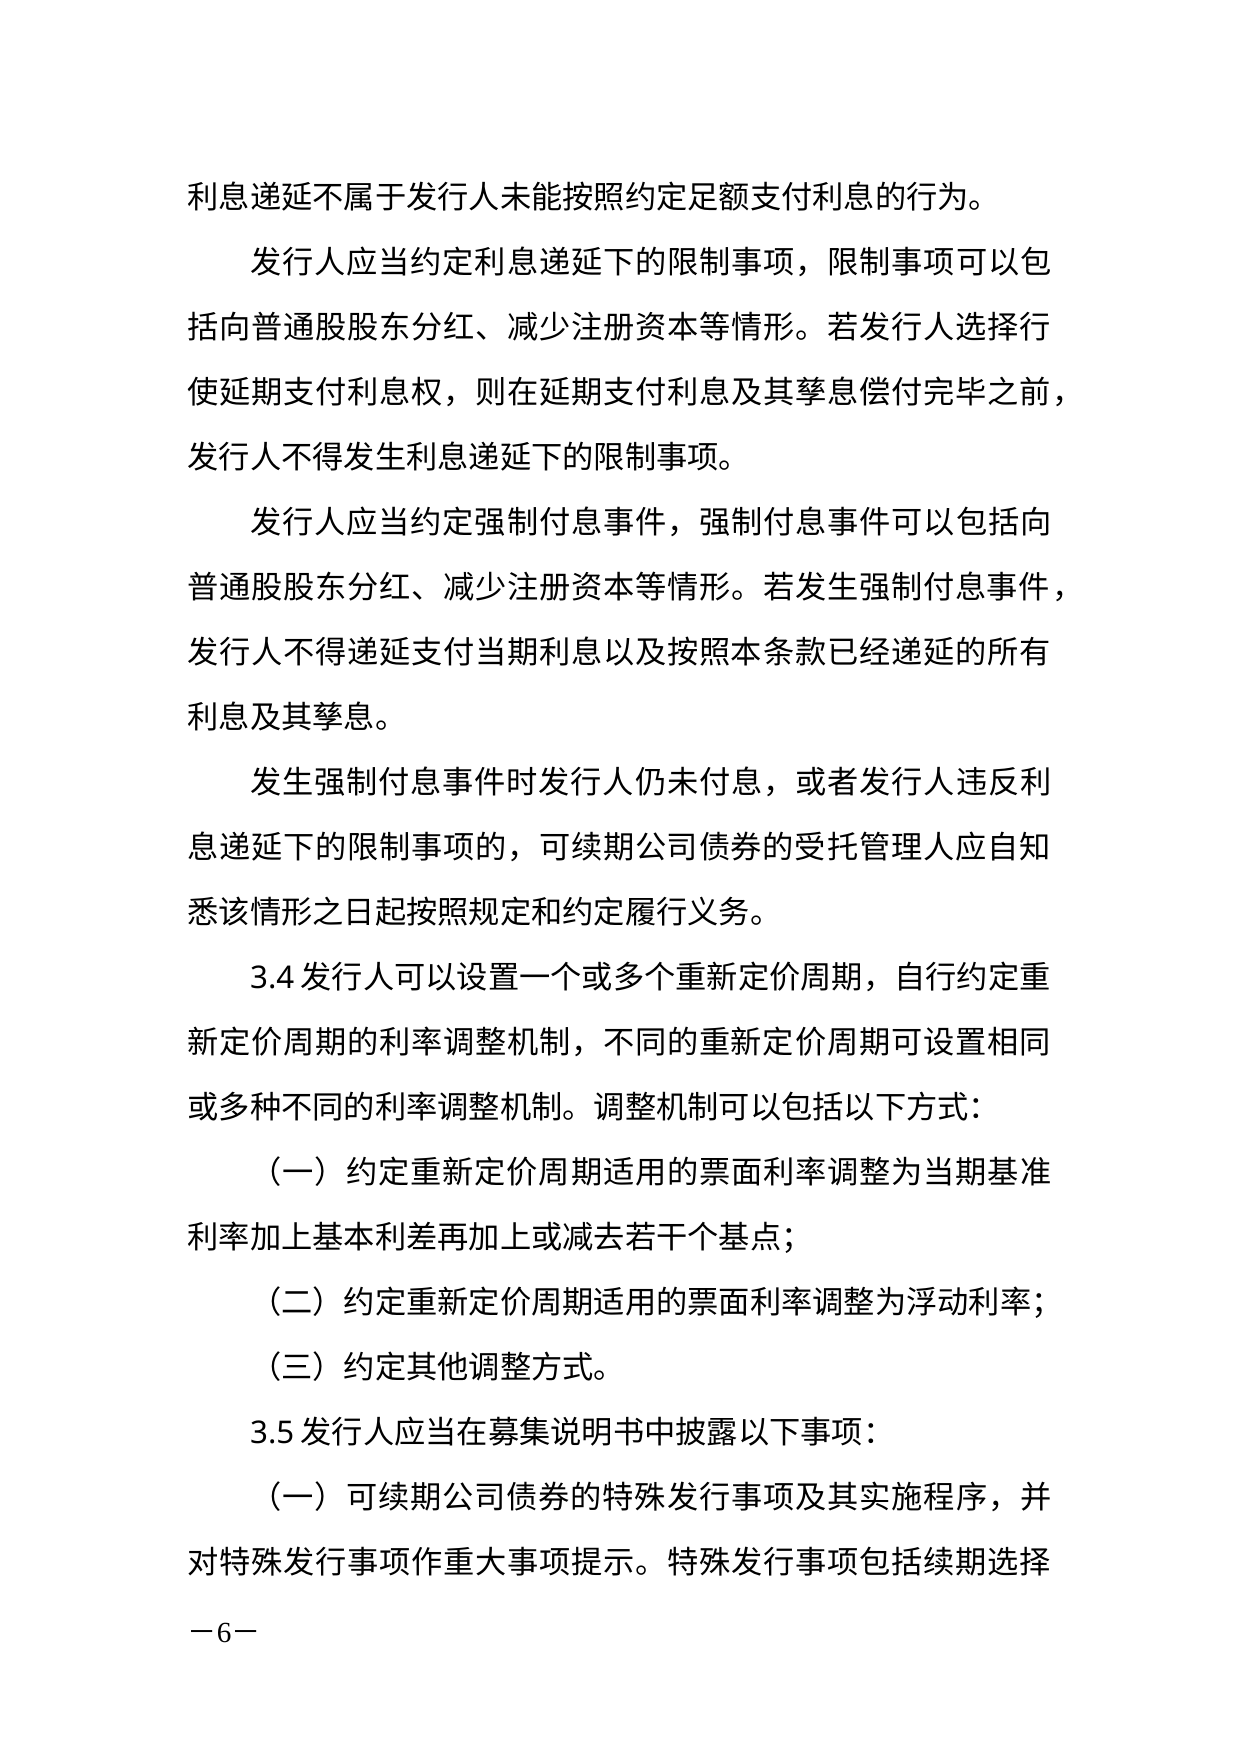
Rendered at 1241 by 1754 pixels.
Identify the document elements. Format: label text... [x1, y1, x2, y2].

text 发生强制付息事件时发行人仍未付息，或者发行人违反利息递延下的限制事项的，可续期公司债券的受托管理人应自知悉该情形之日起按照规定和约定履行义务。 [187, 747, 1053, 942]
text 3.5发行人应当在募集说明书中披露以下事项： [187, 1397, 1053, 1462]
text 3.4发行人可以设置一个或多个重新定价周期，自行约定重新定价周期的利率调整机制，不同的重新定价周期可设置相同或多种不同的利率调整机制。调整机制可以包括以下方式： [187, 942, 1053, 1137]
text 发行人应当约定强制付息事件，强制付息事件可以包括向普通股股东分红、减少注册资本等情形。若发生强制付息事件，发行人不得递延支付当期利息以及按照本条款已经递延的所有利息及其孳息。 [187, 487, 1053, 747]
text （三）约定其他调整方式。 [187, 1332, 1053, 1397]
text 发行人应当约定利息递延下的限制事项，限制事项可以包括向普通股股东分红、减少注册资本等情形。若发行人选择行使延期支付利息权，则在延期支付利息及其孳息偿付完毕之前，发行人不得发生利息递延下的限制事项。 [187, 227, 1053, 487]
text （二）约定重新定价周期适用的票面利率调整为浮动利率； [187, 1267, 1053, 1332]
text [187, 1462, 1053, 1592]
text （一）约定重新定价周期适用的票面利率调整为当期基准利率加上基本利差再加上或减去若干个基点； [187, 1137, 1053, 1267]
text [187, 162, 1053, 227]
